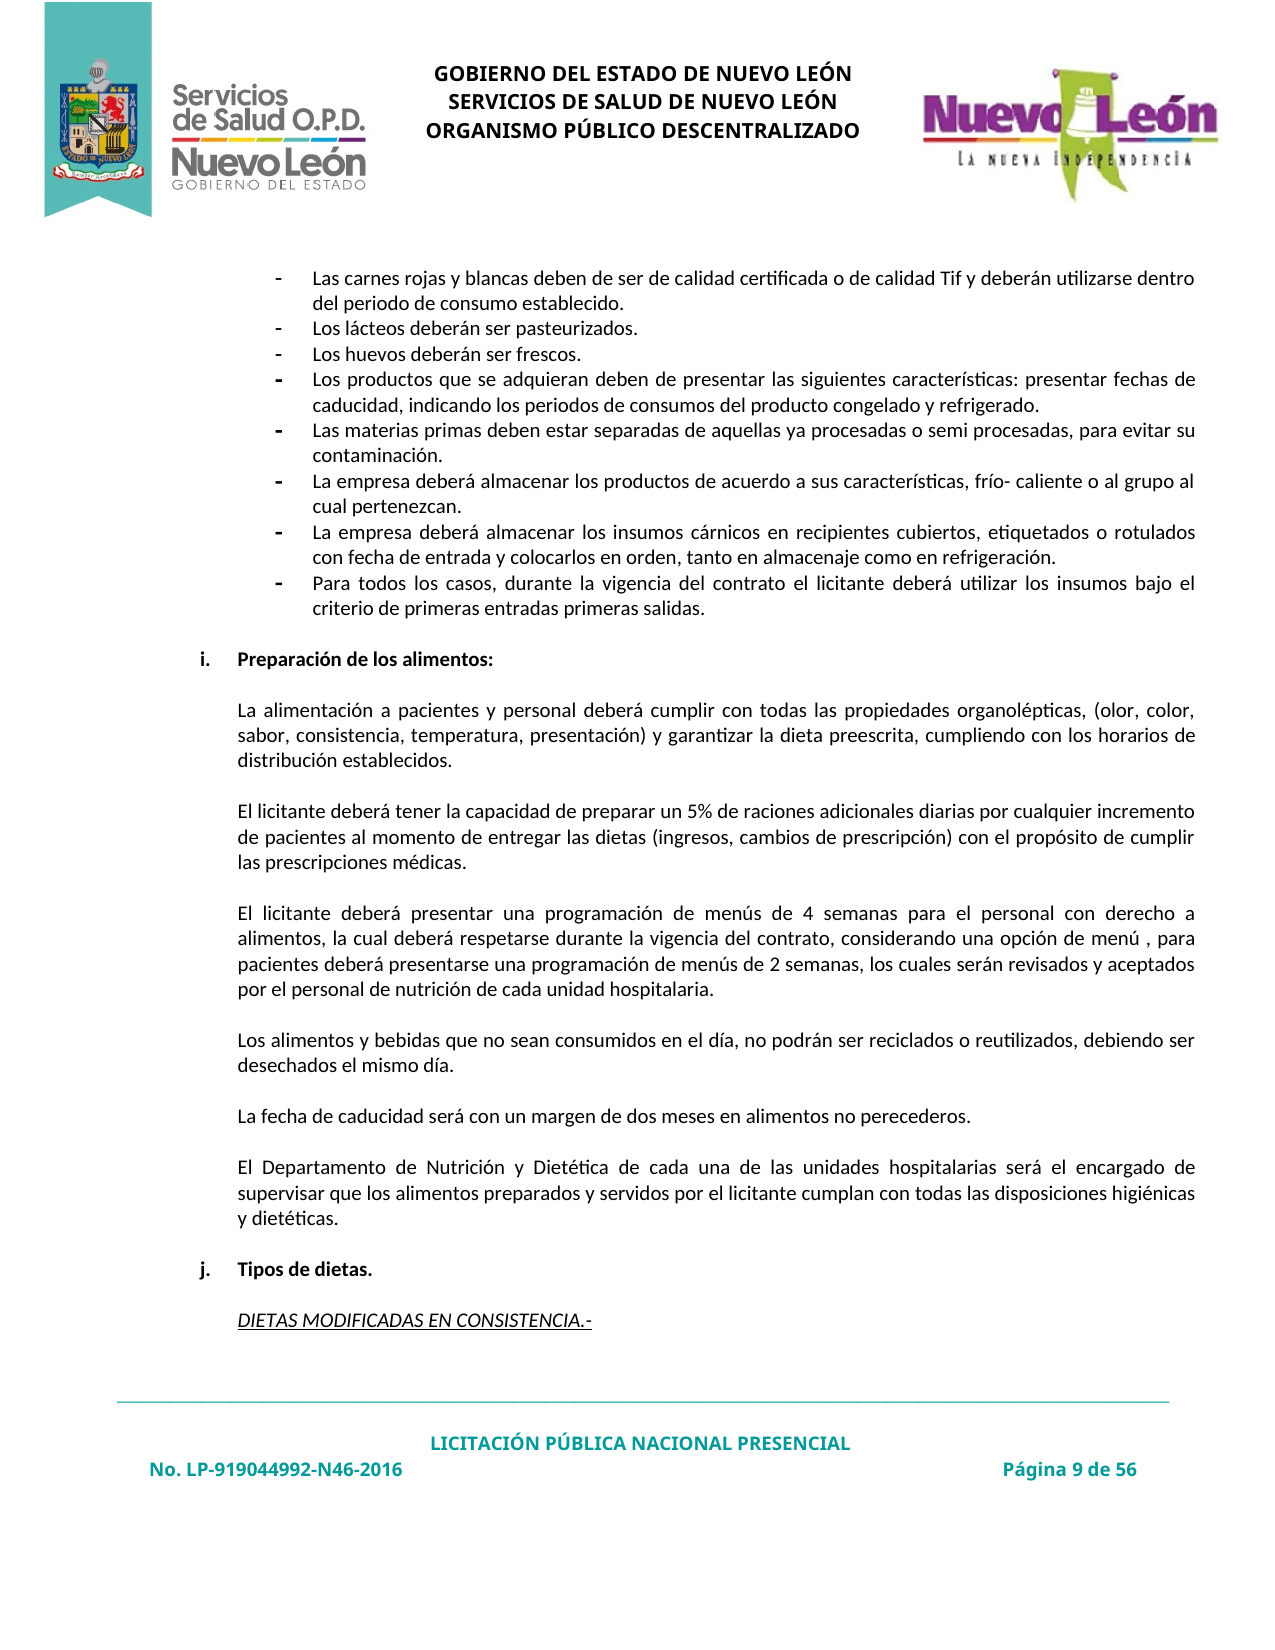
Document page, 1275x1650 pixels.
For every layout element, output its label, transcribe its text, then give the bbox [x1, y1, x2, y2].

list Los lácteos deberán ser pasteurizados. [275, 316, 1197, 341]
list Para todos los casos, durante la vigencia del contrato el licitante deberá utilizar los insumos bajo el criterio de primeras entradas primeras salidas. [275, 570, 1197, 621]
list La empresa deberá almacenar los productos de acuerdo a sus características, frío- caliente o al grupo al cual pertenezcan. [275, 468, 1197, 519]
list Tipos de dietas. [200, 1256, 1197, 1281]
list Los productos que se adquieran deben de presentar las siguientes características: presentar fechas de caducidad, indicando los periodos de consumos del producto congelado y refrigerado. [275, 366, 1197, 417]
list El licitante deberá tener la capacidad de preparar un 5% de raciones adicionales diarias por cualquier incremento de pacientes al momento de entregar las dietas (ingresos, cambios de prescripción) con el propósito de cumplir las prescripciones médicas. [237, 798, 1197, 875]
list Preparación de los alimentos: [200, 646, 1197, 671]
list El Departamento de Nutrición y Dietética de cada una de las unidades hospitalarias será el encargado de supervisar que los alimentos preparados y servidos por el licitante cumplan con todas las disposiciones higiénicas y dietéticas. [237, 1154, 1197, 1231]
list DIETAS MODIFICADAS EN CONSISTENCIA.- [237, 1307, 1197, 1332]
list El licitante deberá presentar una programación de menús de 4 semanas para el personal con derecho a alimentos, la cual deberá respetarse durante la vigencia del contrato, considerando una opción de menú , para pacientes deberá presentarse una programación de menús de 2 semanas, los cuales serán revisados y aceptados por el personal de nutrición de cada unidad hospitalaria. [237, 900, 1197, 1002]
picture [15, 2, 1249, 229]
list Los huevos deberán ser frescos. [275, 341, 1197, 366]
list La alimentación a pacientes y personal deberá cumplir con todas las propiedades organolépticas, (olor, color, sabor, consistencia, temperatura, presentación) y garantizar la dieta preescrita, cumpliendo con los horarios de distribución establecidos. [237, 697, 1197, 773]
list La empresa deberá almacenar los insumos cárnicos en recipientes cubiertos, etiquetados o rotulados con fecha de entrada y colocarlos en orden, tanto en almacenaje como en refrigeración. [275, 519, 1197, 570]
list Las materias primas deben estar separadas de aquellas ya procesadas o semi procesadas, para evitar su contaminación. [275, 417, 1197, 468]
list Los alimentos y bebidas que no sean consumidos en el día, no podrán ser reciclados o reutilizados, debiendo ser desechados el mismo día. [237, 1027, 1197, 1078]
list Las carnes rojas y blancas deben de ser de calidad certificada o de calidad Tif y deberán utilizarse dentro del periodo de consumo establecido. [275, 265, 1197, 316]
list La fecha de caducidad será con un margen de dos meses en alimentos no perecederos. [237, 1103, 1197, 1129]
